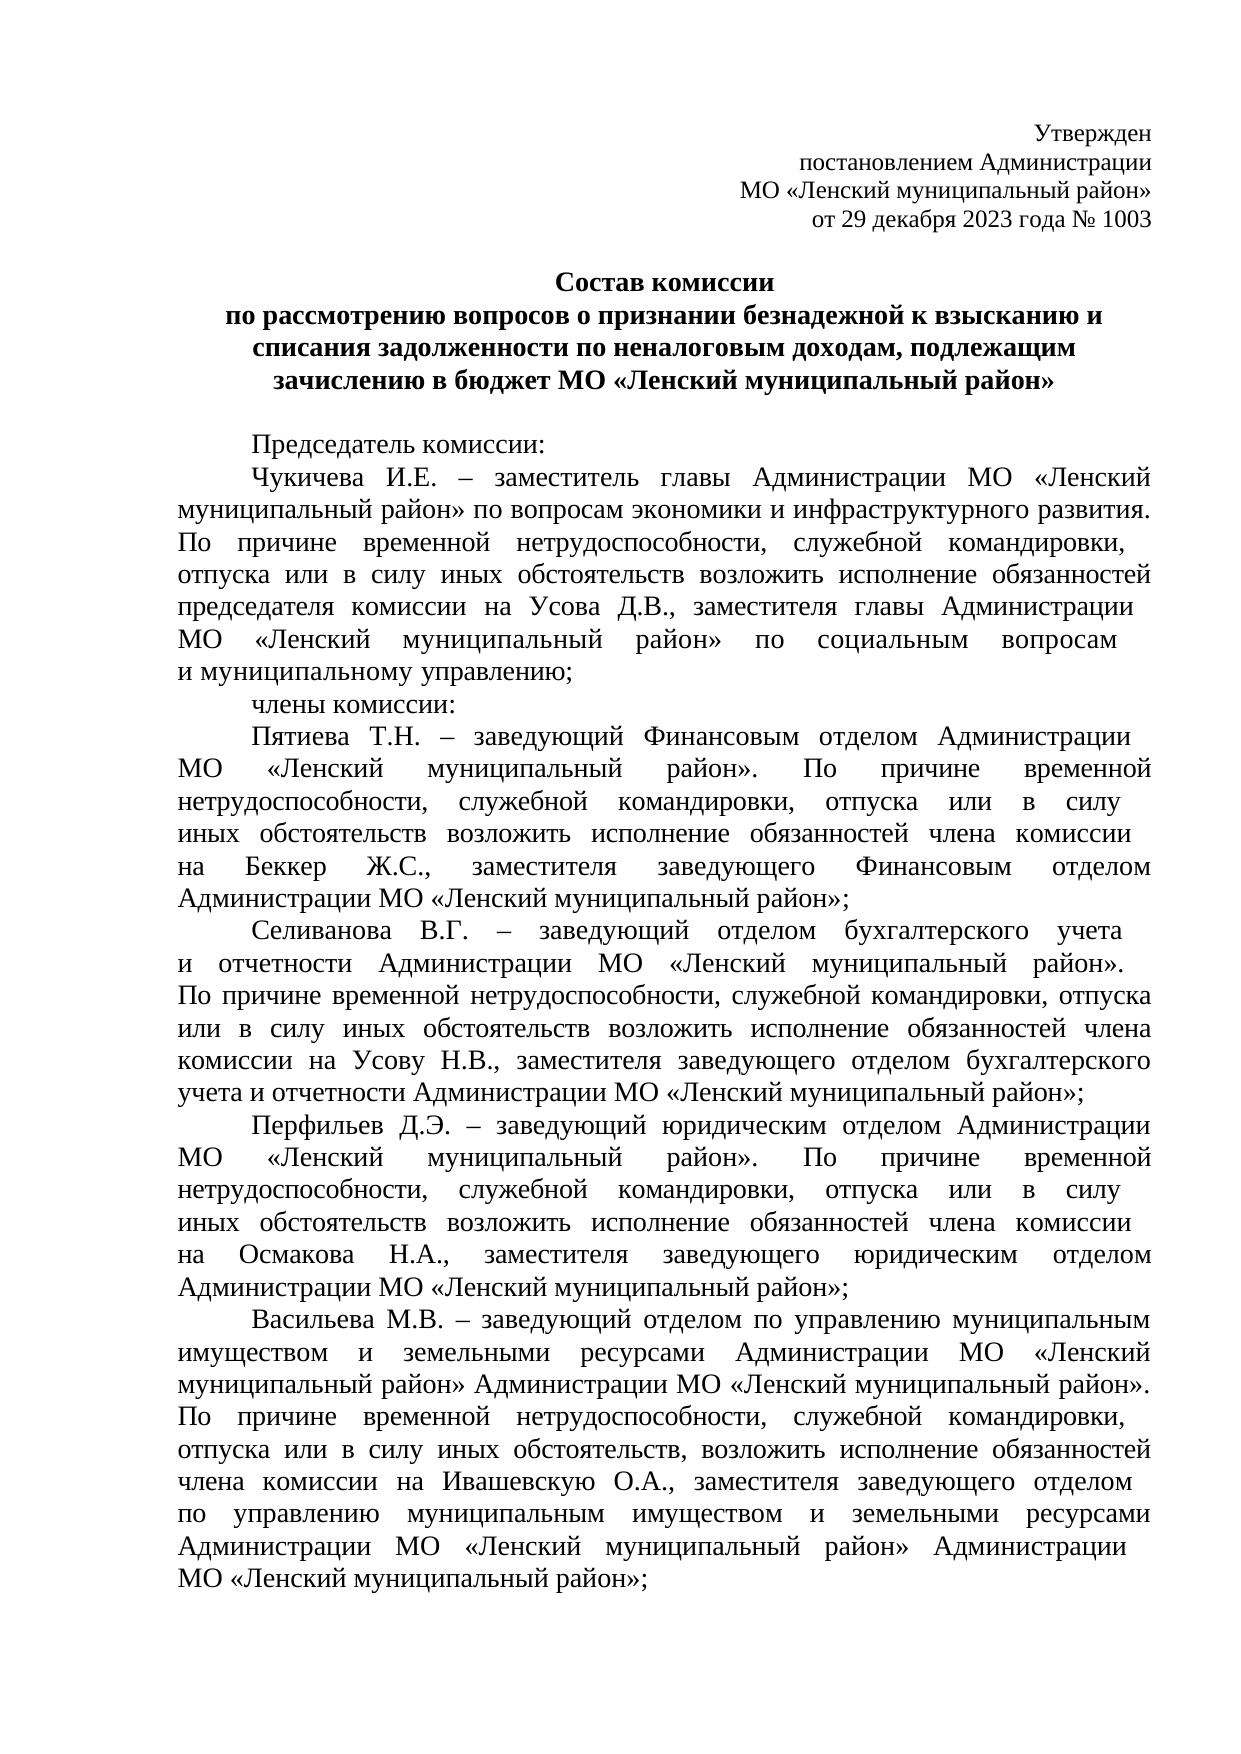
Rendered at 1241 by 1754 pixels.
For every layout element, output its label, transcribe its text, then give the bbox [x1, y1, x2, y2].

text Перфильев Д.Э. – заведующий юридическим отделом Администрации МО «Ленский муниципальный район». По причине временной нетрудоспособности, служебной командировки, отпуска или в силу иных обстоятельств возложить исполнение обязанностей члена комиссии на Осмакова Н.А., заместителя заведующего юридическим отделом Администрации МО «Ленский муниципальный район»; [177, 1108, 1152, 1302]
text постановлением Администрации [177, 147, 1152, 176]
text Утвержден [177, 118, 1152, 147]
text Селиванова В.Г. – заведующий отделом бухгалтерского учета и отчетности Администрации МО «Ленский муниципальный район». По причине временной нетрудоспособности, служебной командировки, отпуска или в силу иных обстоятельств возложить исполнение обязанностей члена комиссии на Усову Н.В., заместителя заведующего отделом бухгалтерского учета и отчетности Администрации МО «Ленский муниципальный район»; [177, 913, 1152, 1108]
text от 29 декабря 2023 года № 1003 [177, 204, 1152, 233]
text Председатель комиссии: [177, 427, 1152, 460]
text Пятиева Т.Н. – заведующий Финансовым отделом Администрации МО «Ленский муниципальный район». По причине временной нетрудоспособности, служебной командировки, отпуска или в силу иных обстоятельств возложить исполнение обязанностей члена комиссии на Беккер Ж.С., заместителя заведующего Финансовым отделом Администрации МО «Ленский муниципальный район»; [177, 719, 1152, 913]
text Чукичева И.Е. – заместитель главы Администрации МО «Ленский муниципальный район» по вопросам экономики и инфраструктурного развития. По причине временной нетрудоспособности, служебной командировки, отпуска или в силу иных обстоятельств возложить исполнение обязанностей председателя комиссии на Усова Д.В., заместителя главы Администрации МО «Ленский муниципальный район» по социальным вопросам и муниципальному управлению; [177, 460, 1152, 687]
text по рассмотрению вопросов о признании безнадежной к взысканию и списания задолженности по неналоговым доходам, подлежащим зачислению в бюджет МО «Ленский муниципальный район» [177, 298, 1152, 395]
text Васильева М.В. – заведующий отделом по управлению муниципальным имуществом и земельными ресурсами Администрации МО «Ленский муниципальный район» Администрации МО «Ленский муниципальный район». По причине временной нетрудоспособности, служебной командировки, отпуска или в силу иных обстоятельств, возложить исполнение обязанностей члена комиссии на Ивашевскую О.А., заместителя заведующего отделом по управлению муниципальным имуществом и земельными ресурсами Администрации МО «Ленский муниципальный район» Администрации МО «Ленский муниципальный район»; [177, 1302, 1152, 1594]
text МО «Ленский муниципальный район» [177, 176, 1152, 204]
text Состав комиссии [177, 266, 1152, 298]
text члены комиссии: [177, 687, 1152, 719]
